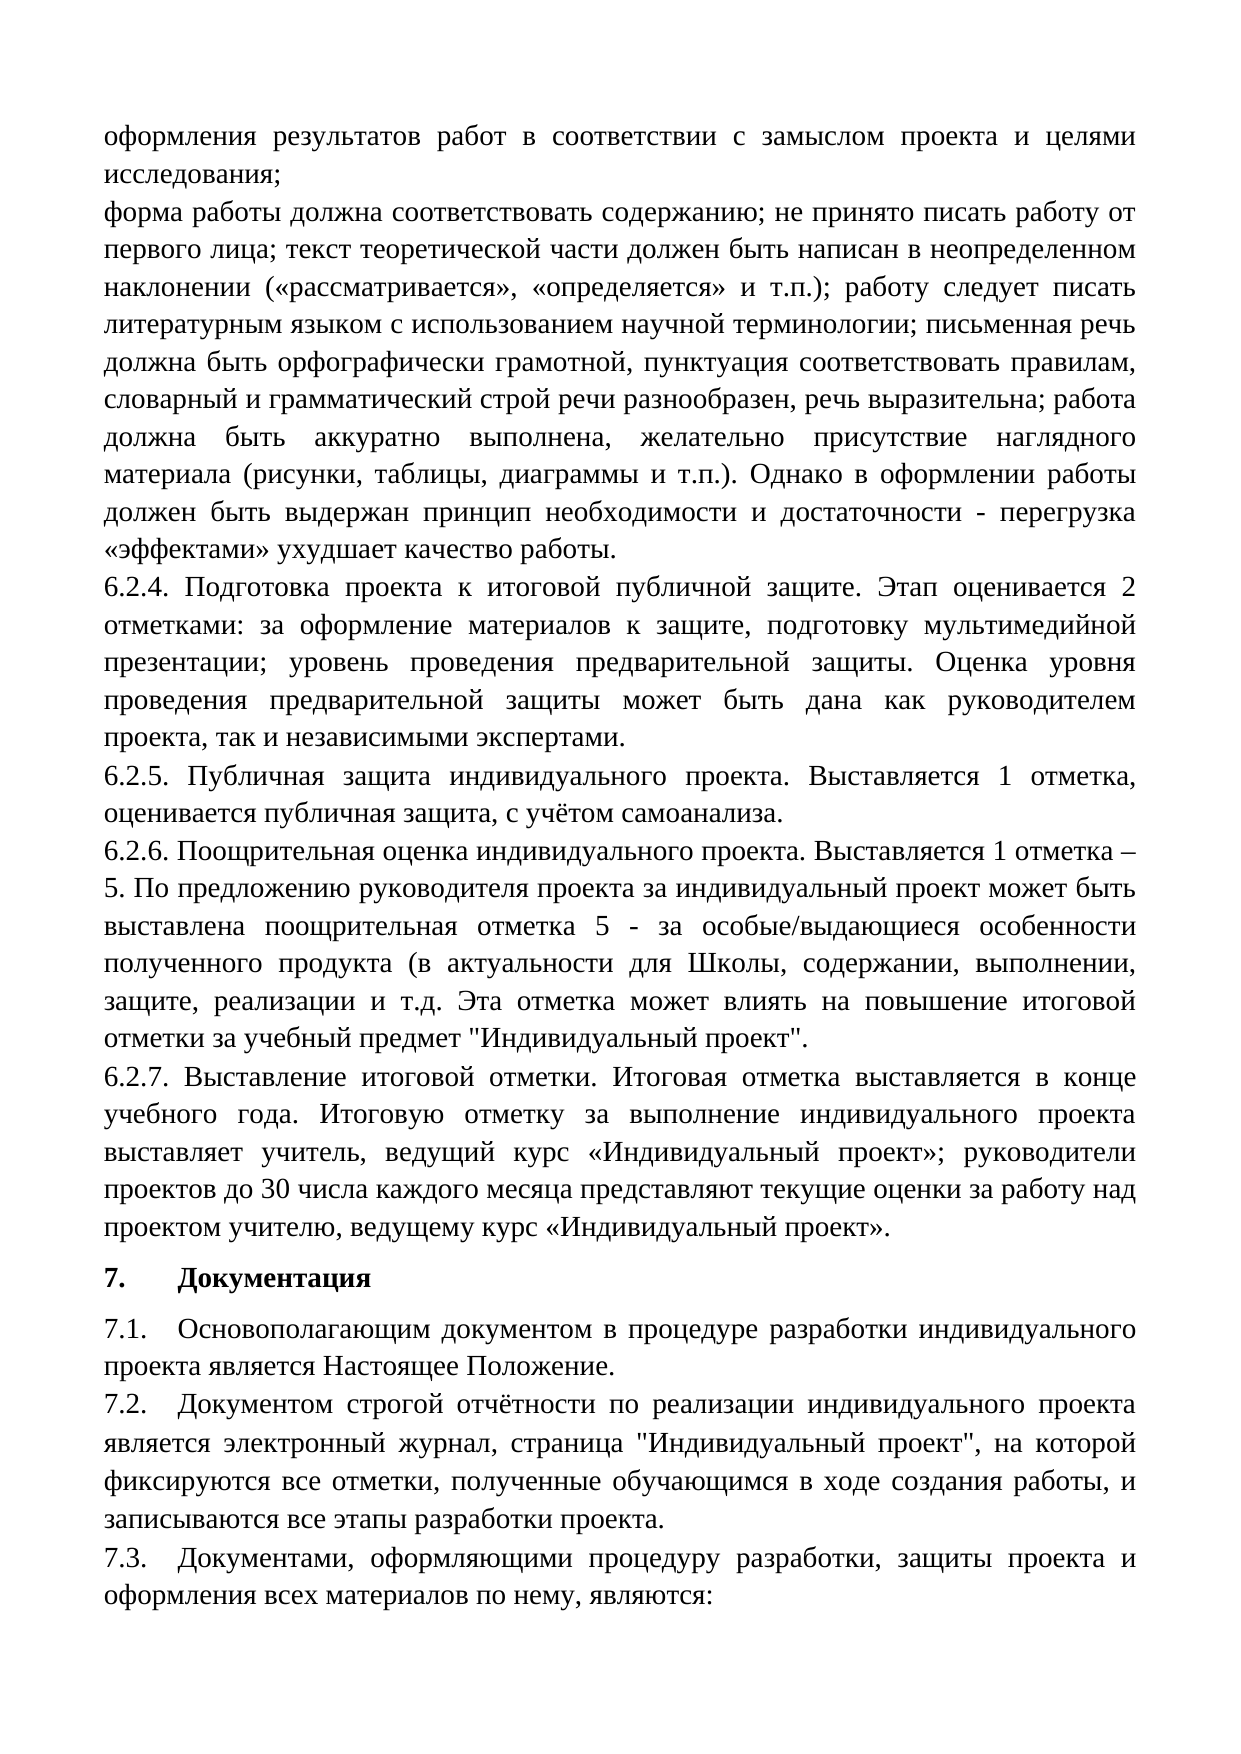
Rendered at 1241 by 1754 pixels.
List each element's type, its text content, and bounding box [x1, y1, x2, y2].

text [103, 118, 1137, 189]
text 6.2.5. Публичная защита индивидуального проекта. Выставляется 1 отметка, оценивается публичная защита, с учётом самоанализа. [103, 758, 1137, 829]
list Документом строгой отчётности по реализации индивидуального проекта является электронный журнал, страница "Индивидуальный проект", на которой фиксируются все отметки, полученные обучающимся в ходе создания работы, и записываются все этапы разработки проекта. [103, 1387, 1137, 1535]
list Документация [103, 1261, 1137, 1294]
text 6.2.4. Подготовка проекта к итоговой публичной защите. Этап оценивается 2 отметками: за оформление материалов к защите, подготовку мультимедийной презентации; уровень проведения предварительной защиты. Оценка уровня проведения предварительной защиты может быть дана как руководителем проекта, так и независимыми экспертами. [103, 569, 1137, 753]
list Основополагающим документом в процедуре разработки индивидуального проекта является Настоящее Положение. [103, 1311, 1137, 1382]
text 6.2.6. Поощрительная оценка индивидуального проекта. Выставляется 1 отметка – 5. По предложению руководителя проекта за индивидуальный проект может быть выставлена поощрительная отметка 5 - за особые/выдающиеся особенности полученного продукта (в актуальности для Школы, содержании, выполнении, защите, реализации и т.д. Эта отметка может влиять на повышение итоговой отметки за учебный предмет "Индивидуальный проект". [103, 833, 1137, 1054]
text 6.2.7. Выставление итоговой отметки. Итоговая отметка выставляется в конце учебного года. Итоговую отметку за выполнение индивидуального проекта выставляет учитель, ведущий курс «Индивидуальный проект»; руководители проектов до 30 числа каждого месяца представляют текущие оценки за работу над проектом учителю, ведущему курс «Индивидуальный проект». [103, 1059, 1137, 1242]
list Документами, оформляющими процедуру разработки, защиты проекта и оформления всех материалов по нему, являются: [103, 1540, 1137, 1611]
text форма работы должна соответствовать содержанию; не принято писать работу от первого лица; текст теоретической части должен быть написан в неопределенном наклонении («рассматривается», «определяется» и т.п.); работу следует писать литературным языком с использованием научной терминологии; письменная речь должна быть орфографически грамотной, пунктуация соответствовать правилам, словарный и грамматический строй речи разнообразен, речь выразительна; работа должна быть аккуратно выполнена, желательно присутствие наглядного материала (рисунки, таблицы, диаграммы и т.п.). Однако в оформлении работы должен быть выдержан принцип необходимости и достаточности - перегрузка «эффектами» ухудшает качество работы. [103, 194, 1137, 565]
